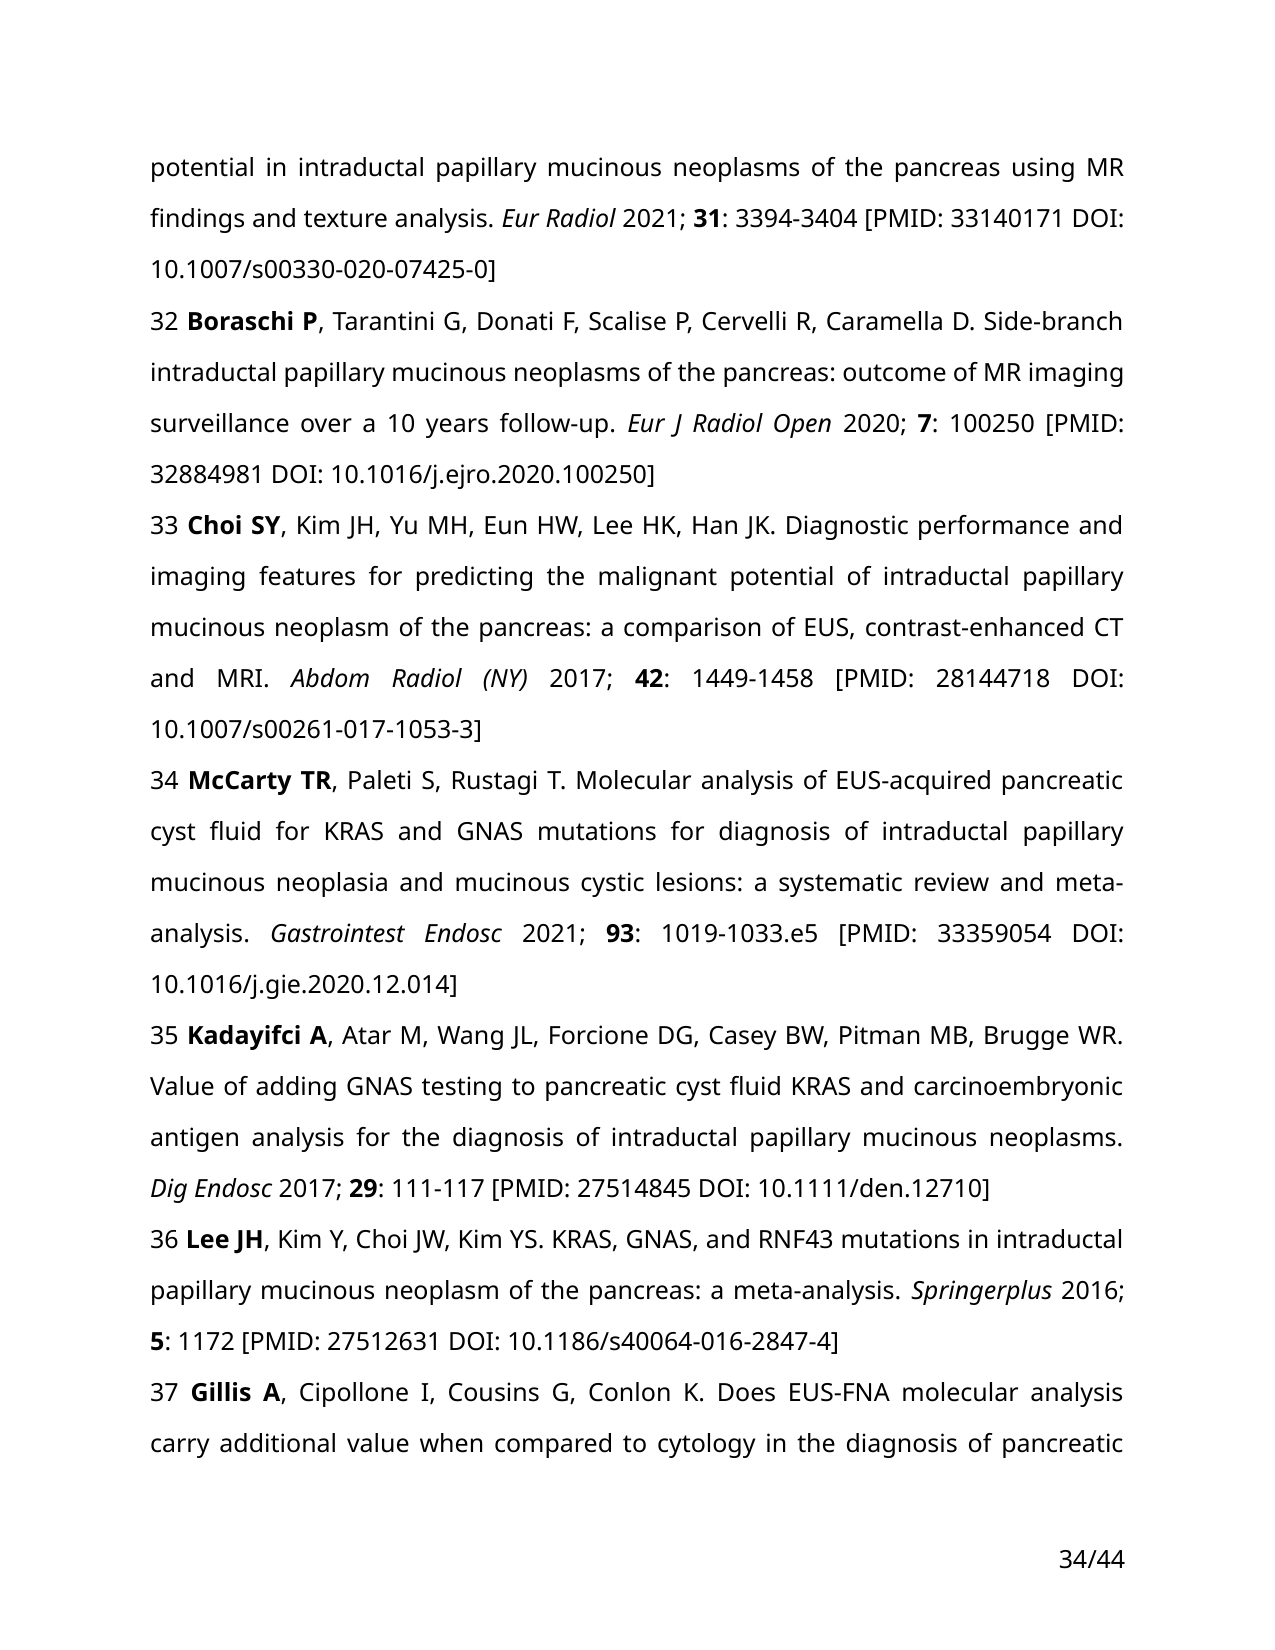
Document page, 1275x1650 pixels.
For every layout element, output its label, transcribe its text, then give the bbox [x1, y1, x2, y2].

text 33 Choi SY, Kim JH, Yu MH, Eun HW, Lee HK, Han JK. Diagnostic performance and imaging features for predicting the malignant potential of intraductal papillary mucinous neoplasm of the pancreas: a comparison of EUS, contrast-enhanced CT and MRI. Abdom Radiol (NY) 2017; 42: 1449-1458 [PMID: 28144718 DOI: 10.1007/s00261-017-1053-3] [150, 507, 1125, 746]
text 35 Kadayifci A, Atar M, Wang JL, Forcione DG, Casey BW, Pitman MB, Brugge WR. Value of adding GNAS testing to pancreatic cyst fluid KRAS and carcinoembryonic antigen analysis for the diagnosis of intraductal papillary mucinous neoplasms. Dig Endosc 2017; 29: 111-117 [PMID: 27514845 DOI: 10.1111/den.12710] [150, 1018, 1125, 1205]
text 36 Lee JH, Kim Y, Choi JW, Kim YS. KRAS, GNAS, and RNF43 mutations in intraductal papillary mucinous neoplasm of the pancreas: a meta-analysis. Springerplus 2016; 5: 1172 [PMID: 27512631 DOI: 10.1186/s40064-016-2847-4] [150, 1222, 1125, 1358]
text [150, 1375, 1125, 1460]
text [150, 150, 1125, 286]
text 34 McCarty TR, Paleti S, Rustagi T. Molecular analysis of EUS-acquired pancreatic cyst fluid for KRAS and GNAS mutations for diagnosis of intraductal papillary mucinous neoplasia and mucinous cystic lesions: a systematic review and meta-analysis. Gastrointest Endosc 2021; 93: 1019-1033.e5 [PMID: 33359054 DOI: 10.1016/j.gie.2020.12.014] [150, 762, 1125, 1001]
text 32 Boraschi P, Tarantini G, Donati F, Scalise P, Cervelli R, Caramella D. Side-branch intraductal papillary mucinous neoplasms of the pancreas: outcome of MR imaging surveillance over a 10 years follow-up. Eur J Radiol Open 2020; 7: 100250 [PMID: 32884981 DOI: 10.1016/j.ejro.2020.100250] [150, 303, 1125, 490]
